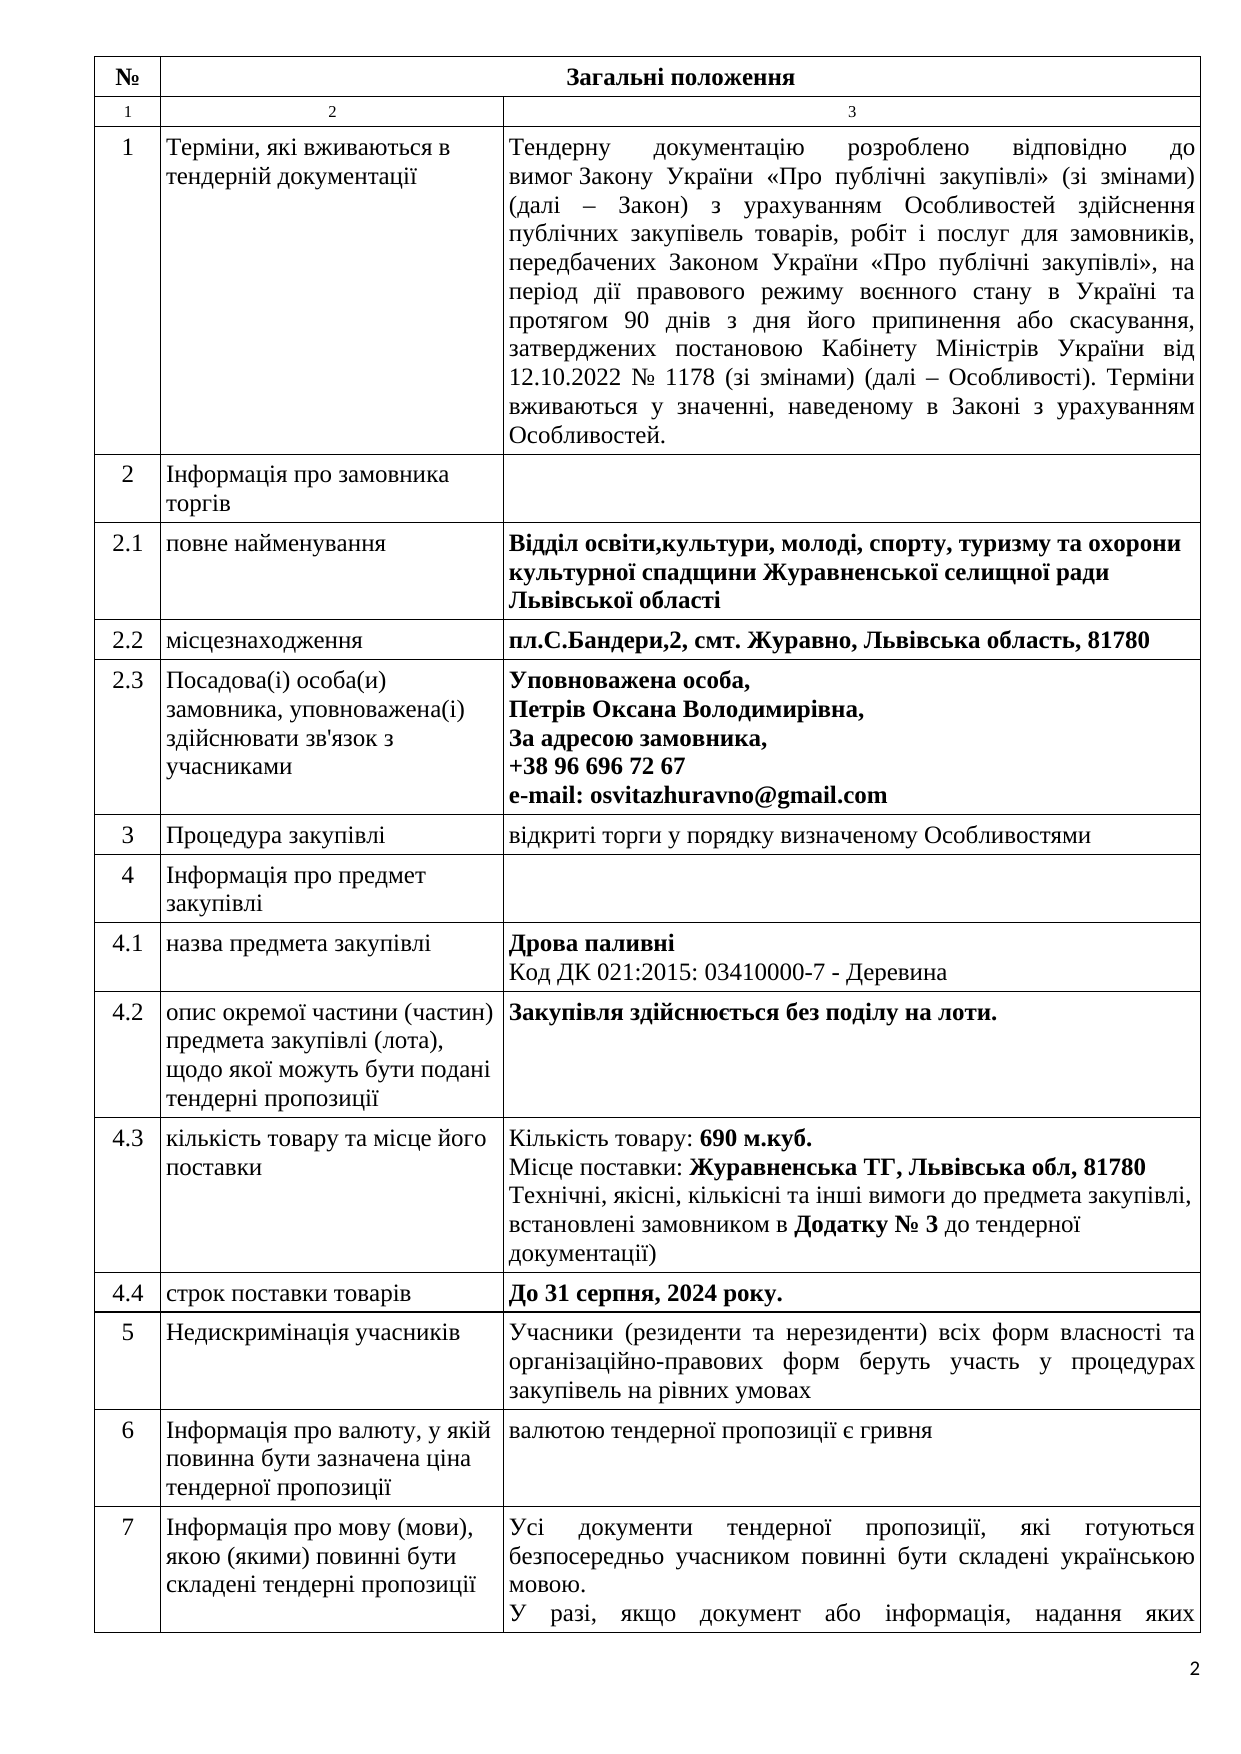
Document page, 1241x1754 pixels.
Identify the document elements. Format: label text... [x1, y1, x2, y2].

table_cell Дрова паливні Код ДК 021:2015: 03410000-7 - Деревина [504, 923, 1200, 991]
table_cell Недискримінація учасників [161, 1313, 503, 1409]
table_cell відкриті торги у порядку визначеному Особливостями [504, 815, 1200, 854]
table_cell 1 [95, 97, 160, 126]
table_cell 4.4 [95, 1273, 160, 1311]
table_cell назва предмета закупівлі [161, 923, 503, 991]
table_cell [504, 855, 1200, 922]
table_header № [95, 57, 160, 96]
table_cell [161, 1507, 503, 1632]
table_cell 3 [95, 815, 160, 854]
table_cell Тендерну документацію розроблено відповідно до вимог Закону України «Про публічні закупівлі» (зі змінами) (далі – Закон) з урахуванням Особливостей здійснення публічних закупівель товарів, робіт і послуг для замовників, передбачених Законом України «Про публічні закупівлі», на період дії правового режиму воєнного стану в Україні та протягом 90 днів з дня його припинення або скасування, затверджених постановою Кабінету Міністрів України від 12.10.2022 № 1178 (зі змінами) (далі – Особливості). Терміни вживаються у значенні, наведеному в Законі з урахуванням Особливостей. [504, 127, 1200, 453]
table_cell 5 [95, 1313, 160, 1409]
table_cell Учасники (резиденти та нерезиденти) всіх форм власності та організаційно-правових форм беруть участь у процедурах закупівель на рівних умовах [504, 1313, 1200, 1409]
table_cell 2 [161, 97, 503, 126]
table_cell 3 [504, 97, 1200, 126]
table_cell 2 [95, 455, 160, 522]
table_cell 2.1 [95, 523, 160, 619]
table_cell строк поставки товарів [161, 1273, 503, 1311]
table_cell пл.С.Бандери,2, смт. Журавно, Львівська область, 81780 [504, 620, 1200, 659]
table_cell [504, 1507, 1200, 1632]
table_cell Інформація про замовника торгів [161, 455, 503, 522]
table_cell [504, 455, 1200, 522]
table_cell повне найменування [161, 523, 503, 619]
table_cell 7 [95, 1507, 160, 1632]
table_cell місцезнаходження [161, 620, 503, 659]
table_cell 4.1 [95, 923, 160, 991]
table_header Загальні положення [161, 57, 1200, 96]
table_cell Терміни, які вживаються в тендерній документації [161, 127, 503, 453]
table_cell Відділ освіти,культури, молоді, спорту, туризму та охорони культурної спадщини Журавненської селищної ради Львівської області [504, 523, 1200, 619]
table_cell 6 [95, 1410, 160, 1506]
table_cell 1 [95, 127, 160, 453]
table_cell валютою тендерної пропозиції є гривня [504, 1410, 1200, 1506]
table_cell опис окремої частини (частин) предмета закупівлі (лота), щодо якої можуть бути подані тендерні пропозиції [161, 992, 503, 1117]
table_cell 4 [95, 855, 160, 922]
table_cell Інформація про предмет закупівлі [161, 855, 503, 922]
table_cell Посадова(і) особа(и) замовника, уповноважена(і) здійснювати зв'язок з учасниками [161, 660, 503, 814]
table_cell Процедура закупівлі [161, 815, 503, 854]
table_cell Уповноважена особа, Петрів Оксана Володимирівна, За адресою замовника, +38 96 696 72 67 e-mail: osvitazhuravno@gmail.com [504, 660, 1200, 814]
table_cell 4.2 [95, 992, 160, 1117]
table_cell Кількість товару: 690 м.куб. Місце поставки: Журавненська ТГ, Львівська обл, 81780 Технічні, якісні, кількісні та інші вимоги до предмета закупівлі, встановлені замовником в Додатку № 3 до тендерної документації) [504, 1118, 1200, 1272]
table_cell До 31 серпня, 2024 року. [504, 1273, 1200, 1311]
table_cell 4.3 [95, 1118, 160, 1272]
table_cell 2.2 [95, 620, 160, 659]
table_cell Закупівля здійснюється без поділу на лоти. [504, 992, 1200, 1117]
table_cell 2.3 [95, 660, 160, 814]
table_cell кількість товару та місце його поставки [161, 1118, 503, 1272]
table_cell Інформація про валюту, у якій повинна бути зазначена ціна тендерної пропозиції [161, 1410, 503, 1506]
